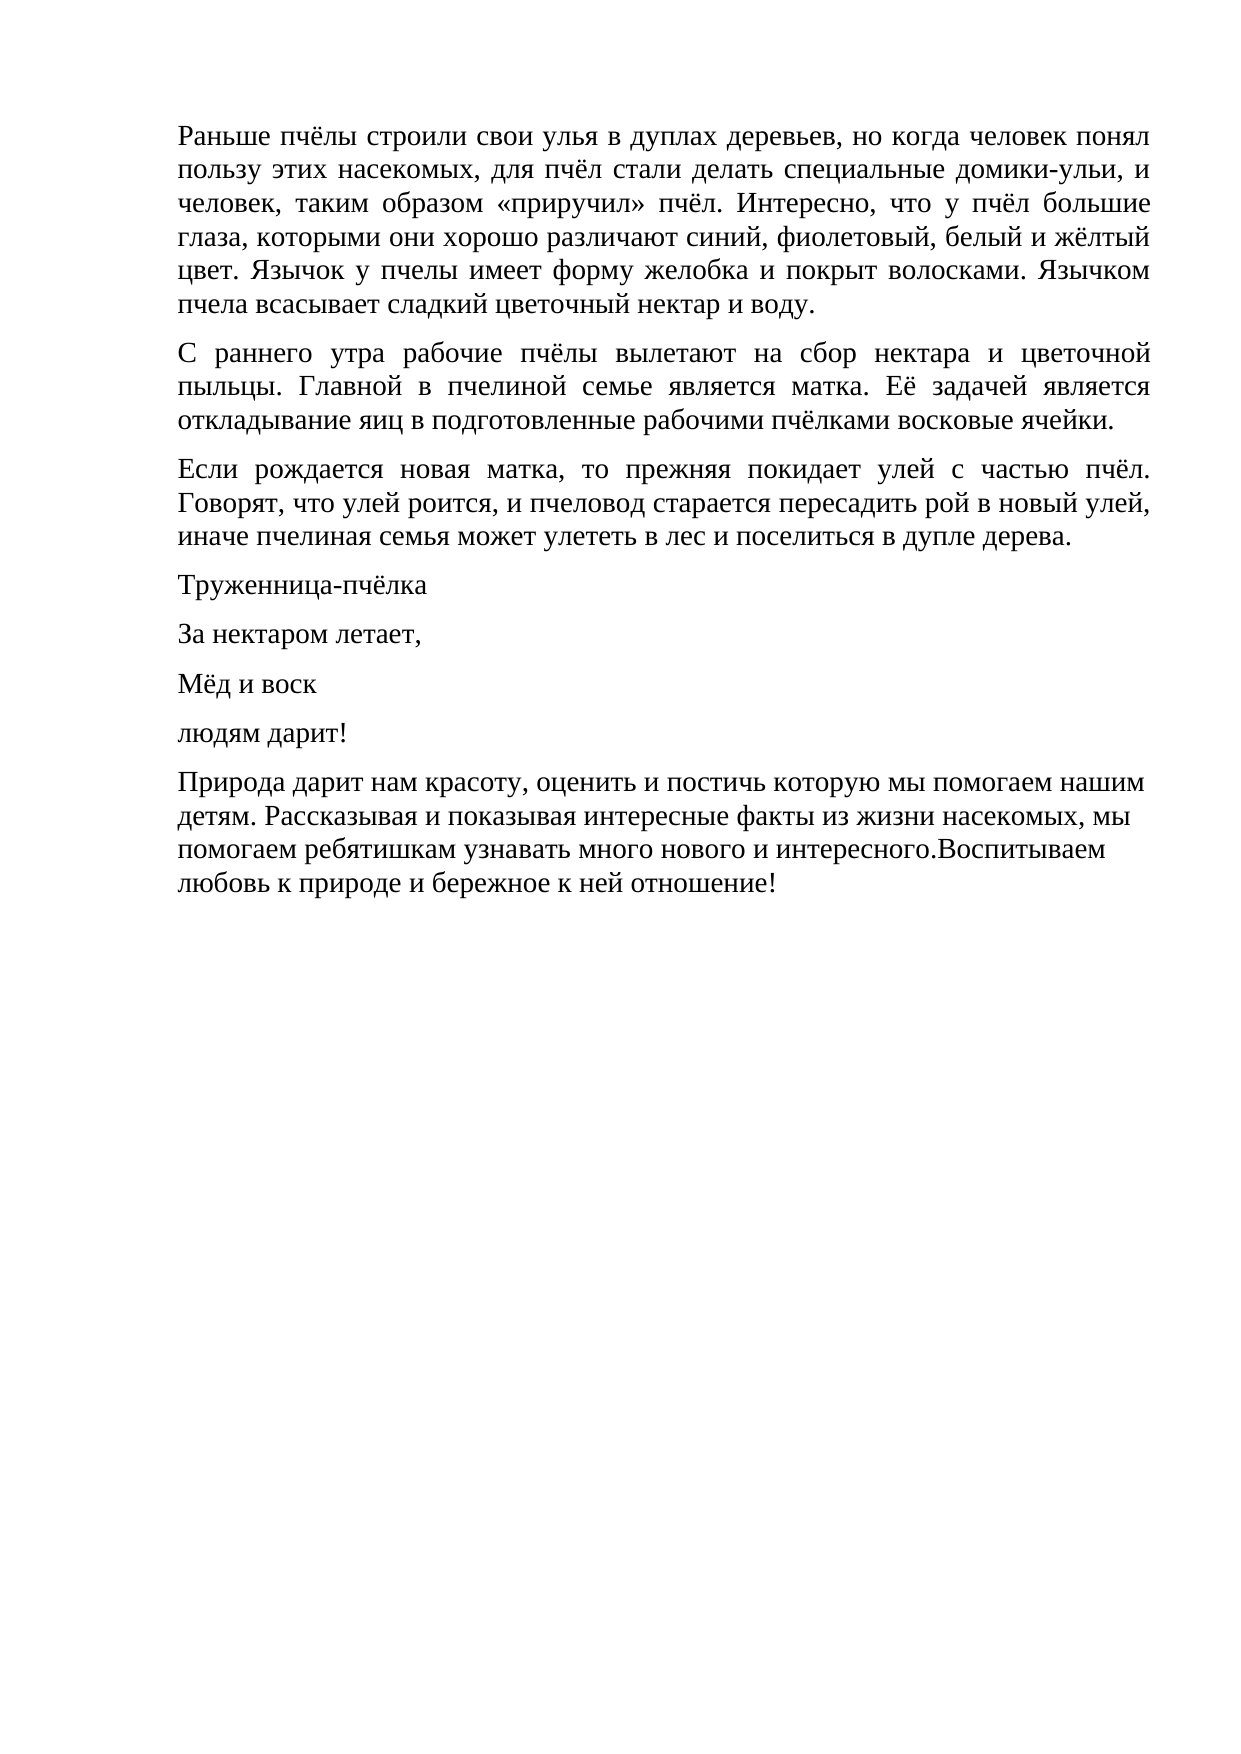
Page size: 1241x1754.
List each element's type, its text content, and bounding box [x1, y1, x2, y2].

text Если рождается новая матка, то прежняя покидает улей с частью пчёл. Говорят, что улей роится, и пчеловод старается пересадить рой в новый улей, иначе пчелиная семья может улететь в лес и поселиться в дупле дерева. [177, 451, 1152, 552]
text Природа дарит нам красоту, оценить и постичь которую мы помогаем нашим детям. Рассказывая и показывая интересные факты из жизни насекомых, мы помогаем ребятишкам узнавать много нового и интересного.Воспитываем любовь к природе и бережное к ней отношение! [177, 764, 1152, 898]
text Мёд и воск [177, 666, 1152, 699]
text людям дарит! [177, 715, 1152, 748]
text С раннего утра рабочие пчёлы вылетают на сбор нектара и цветочной пыльцы. Главной в пчелиной семье является матка. Её задачей является откладывание яиц в подготовленные рабочими пчёлками восковые ячейки. [177, 335, 1152, 436]
text За нектаром летает, [177, 617, 1152, 650]
text Раньше пчёлы строили свои улья в дуплах деревьев, но когда человек понял пользу этих насекомых, для пчёл стали делать специальные домики-ульи, и человек, таким образом «приручил» пчёл. Интересно, что у пчёл большие глаза, которыми они хорошо различают синий, фиолетовый, белый и жёлтый цвет. Язычок у пчелы имеет форму желобка и покрыт волосками. Язычком пчела всасывает сладкий цветочный нектар и воду. [177, 118, 1152, 319]
text Труженница-пчёлка [177, 567, 1152, 601]
